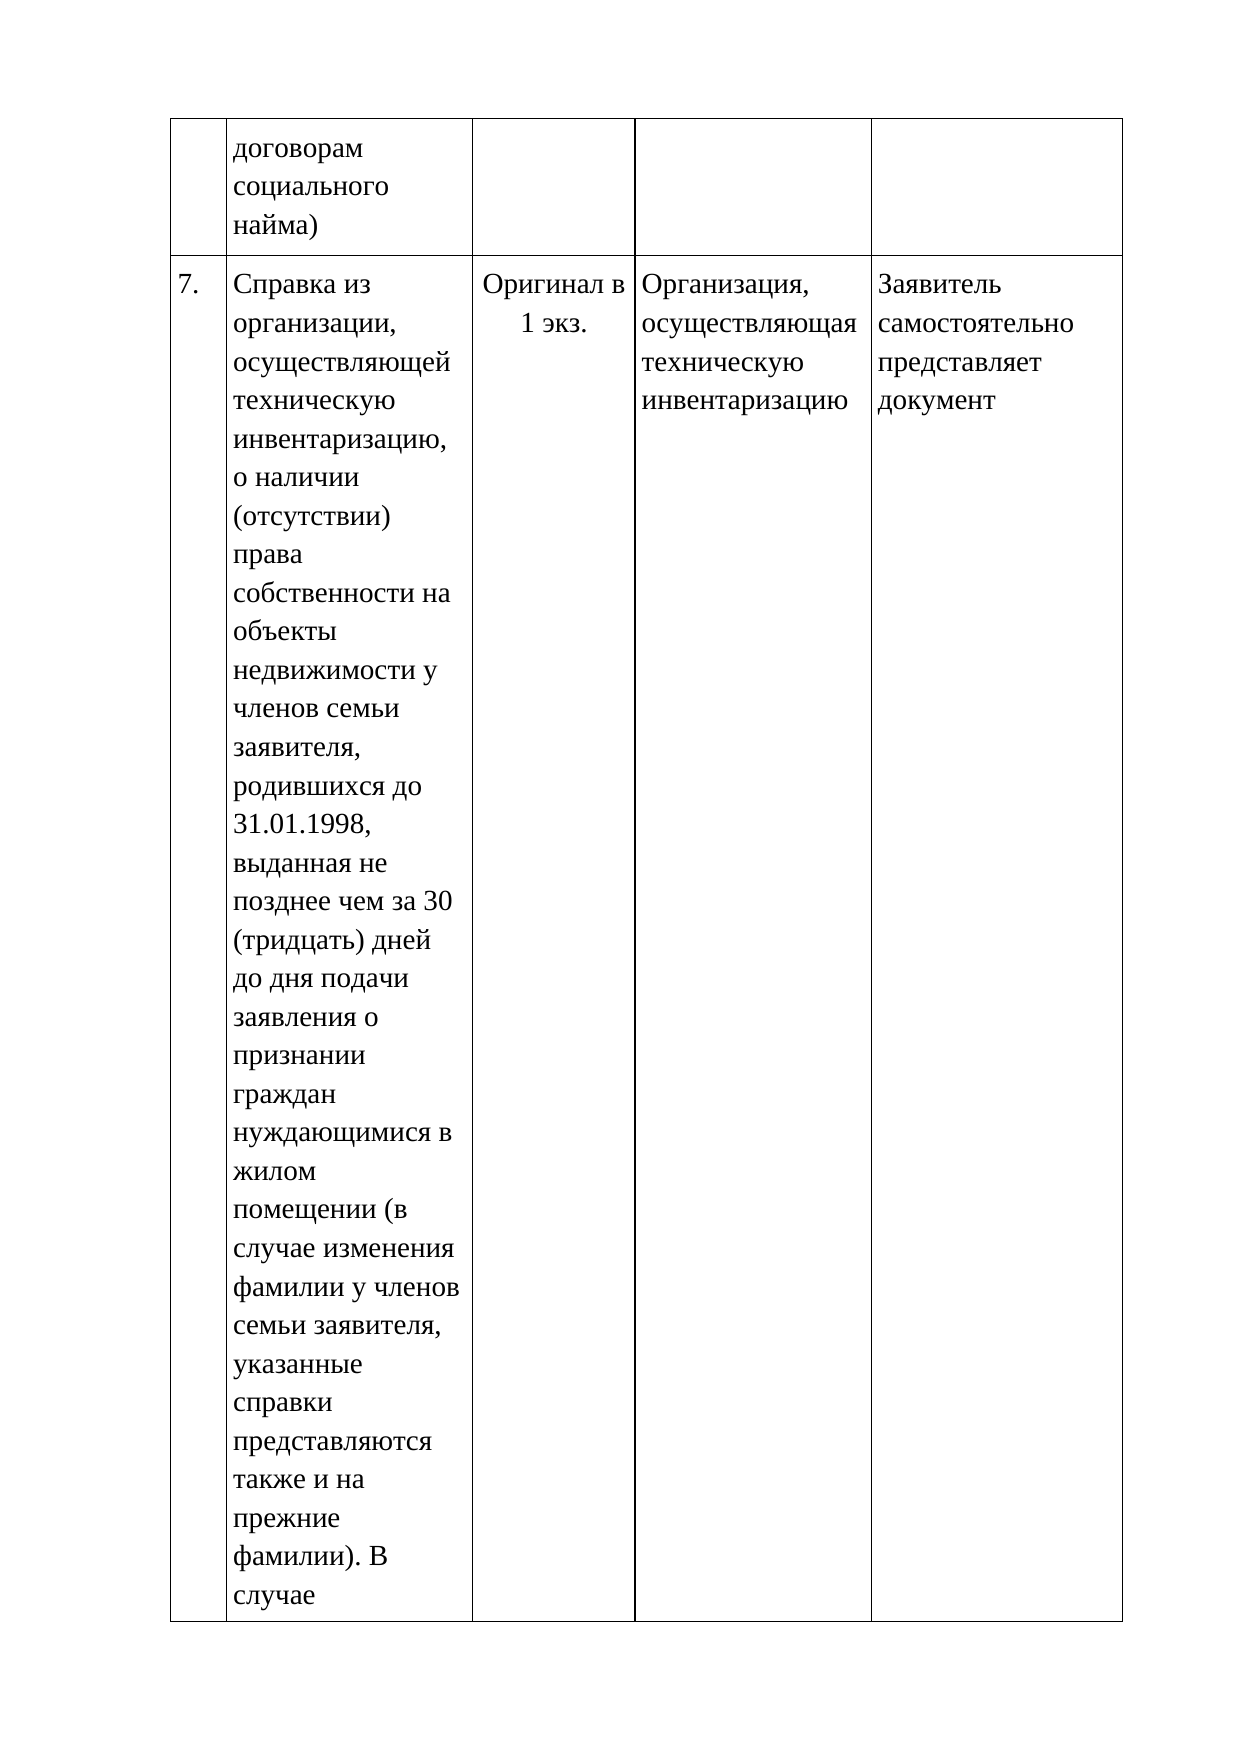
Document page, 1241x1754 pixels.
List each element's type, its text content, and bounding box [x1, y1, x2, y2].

table_cell 7. [171, 256, 226, 1621]
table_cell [636, 119, 871, 255]
table_cell 6. [171, 119, 226, 255]
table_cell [227, 256, 472, 1621]
table_cell Оригинал в 1 экз. [473, 256, 634, 1621]
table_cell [872, 256, 1122, 1621]
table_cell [872, 119, 1122, 255]
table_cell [227, 119, 472, 255]
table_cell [473, 119, 634, 255]
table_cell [636, 256, 871, 1621]
